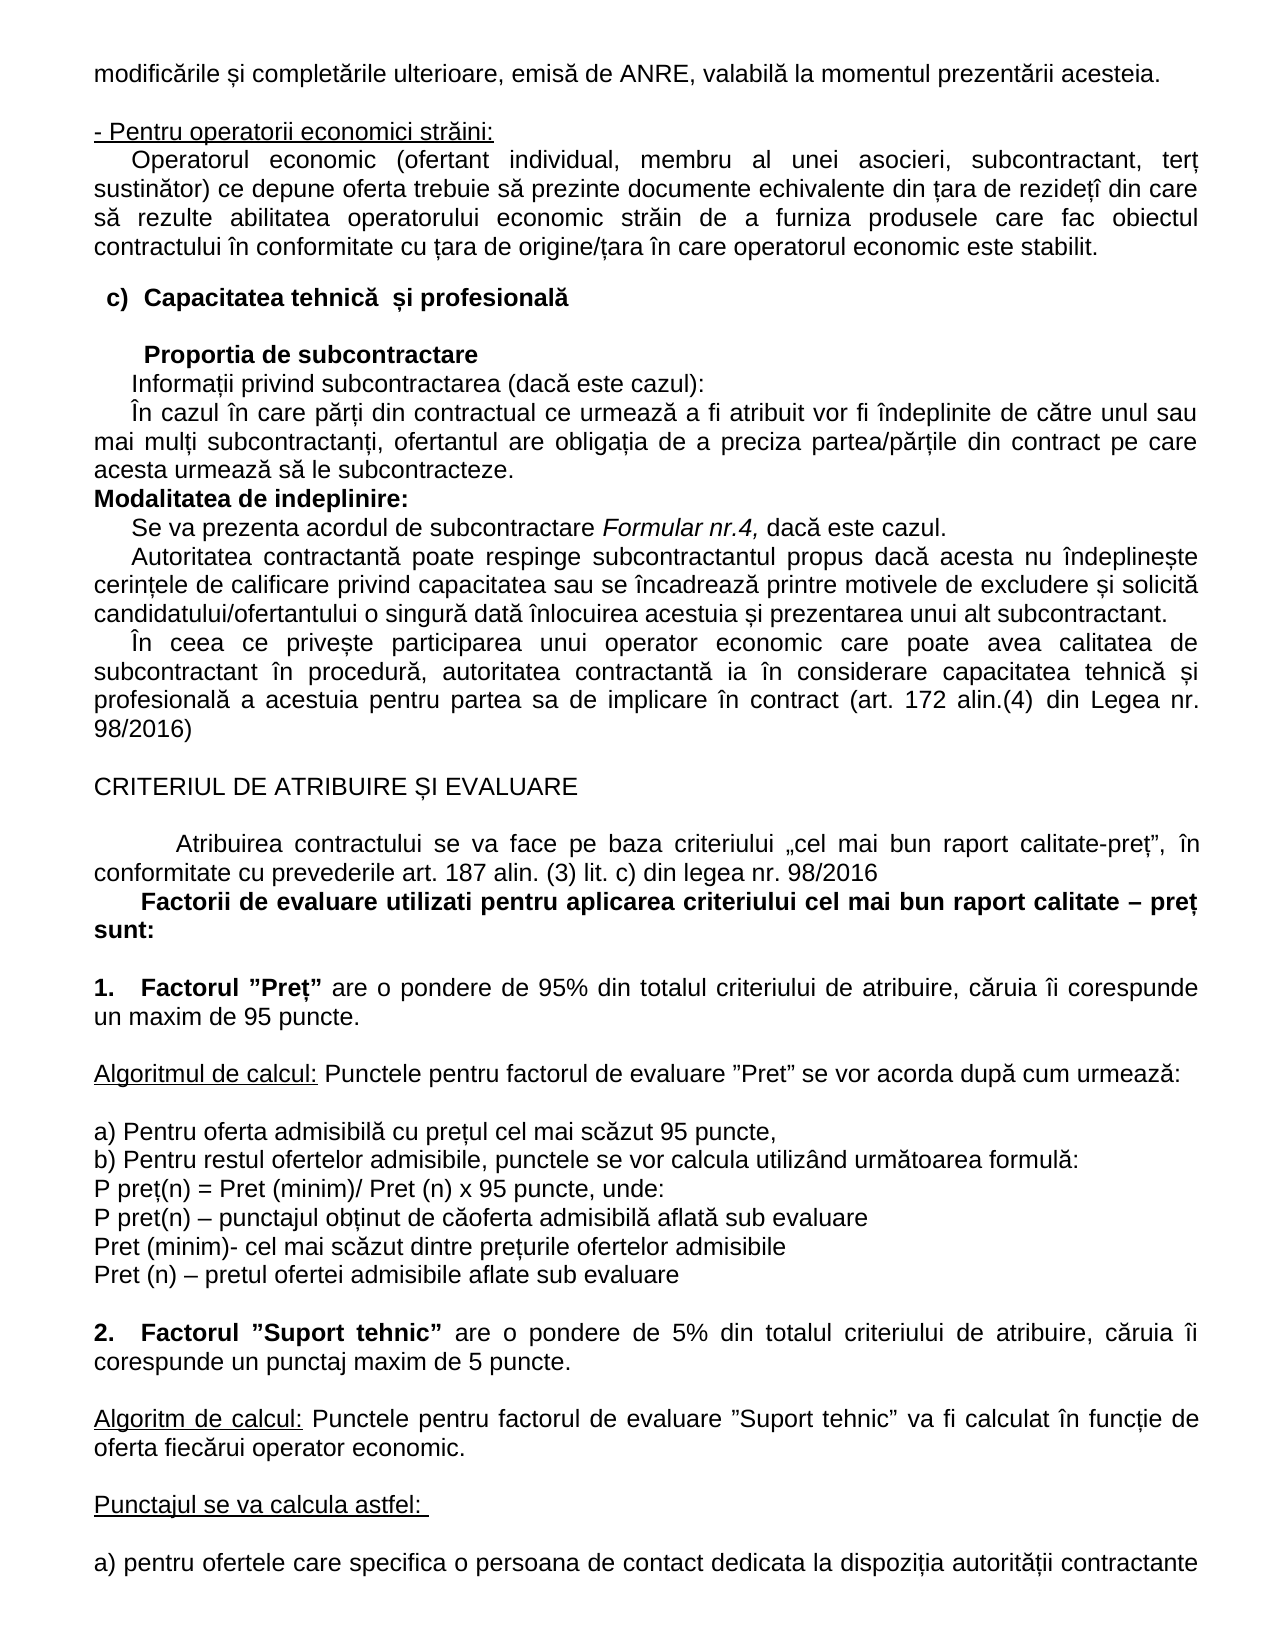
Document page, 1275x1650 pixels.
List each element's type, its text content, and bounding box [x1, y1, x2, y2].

text Se va prezenta acordul de subcontractare Formular nr.4, dacă este cazul. [94, 513, 1200, 542]
text P pret(n) – punctajul obținut de căoferta admisibilă aflată sub evaluare [94, 1203, 1200, 1232]
text Pret (n) – pretul ofertei admisibile aflate sub evaluare [94, 1261, 1200, 1289]
text În cazul în care părți din contractual ce urmează a fi atribuit vor fi îndeplinite de către unul sau mai mulți subcontractanți, ofertantul are obligația de a preciza partea/părțile din contract pe care acesta urmează să le subcontracteze. [94, 398, 1200, 484]
text Modalitatea de indeplinire: [94, 484, 1200, 513]
text - Pentru operatorii economici străini: [94, 117, 1200, 145]
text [94, 59, 1200, 88]
text Informații privind subcontractarea (dacă este cazul): [94, 369, 1200, 398]
text Operatorul economic (ofertant individual, membru al unei asocieri, subcontractant, terț sustinător) ce depune oferta trebuie să prezinte documente echivalente din țara de rezidețî din care să rezulte abilitatea operatorului economic străin de a furniza produsele care fac obiectul contractului în conformitate cu țara de origine/țara în care operatorul economic este stabilit. [94, 145, 1200, 260]
list Factorul ”Preț” are o pondere de 95% din totalul criteriului de atribuire, căruia îi corespunde un maxim de 95 puncte. [94, 973, 1200, 1031]
text P preț(n) = Pret (minim)/ Pret (n) x 95 puncte, unde: [94, 1174, 1200, 1203]
text Pret (minim)- cel mai scăzut dintre prețurile ofertelor admisibile [94, 1232, 1200, 1261]
text Proportia de subcontractare [144, 341, 1200, 369]
text Autoritatea contractantă poate respinge subcontractantul propus dacă acesta nu îndeplinește cerințele de calificare privind capacitatea sau se încadrează printre motivele de excludere și solicită candidatului/ofertantului o singură dată înlocuirea acestuia și prezentarea unui alt subcontractant. [94, 542, 1200, 628]
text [94, 1548, 1200, 1577]
text Punctajul se va calcula astfel: [94, 1491, 1200, 1519]
list Capacitatea tehnică și profesională [106, 283, 1200, 312]
text b) Pentru restul ofertelor admisibile, punctele se vor calcula utilizând următoarea formulă: [94, 1146, 1200, 1174]
text Algoritm de calcul: Punctele pentru factorul de evaluare ”Suport tehnic” va fi calculat în funcție de oferta fiecărui operator economic. [94, 1404, 1200, 1462]
text CRITERIUL DE ATRIBUIRE ȘI EVALUARE [94, 772, 1200, 801]
text Atribuirea contractului se va face pe baza criteriului „cel mai bun raport calitate-preț”, în conformitate cu prevederile art. 187 alin. (3) lit. c) din legea nr. 98/2016 [94, 829, 1200, 887]
list Factorul ”Suport tehnic” are o pondere de 5% din totalul criteriului de atribuire, căruia îi corespunde un punctaj maxim de 5 puncte. [94, 1318, 1200, 1376]
text a) Pentru oferta admisibilă cu prețul cel mai scăzut 95 puncte, [94, 1117, 1200, 1146]
text Factorii de evaluare utilizati pentru aplicarea criteriului cel mai bun raport calitate – preț sunt: [94, 887, 1200, 944]
text Algoritmul de calcul: Punctele pentru factorul de evaluare ”Pret” se vor acorda după cum urmează: [94, 1059, 1200, 1088]
text În ceea ce privește participarea unui operator economic care poate avea calitatea de subcontractant în procedură, autoritatea contractantă ia în considerare capacitatea tehnică și profesională a acestuia pentru partea sa de implicare în contract (art. 172 alin.(4) din Legea nr. 98/2016) [94, 628, 1200, 743]
